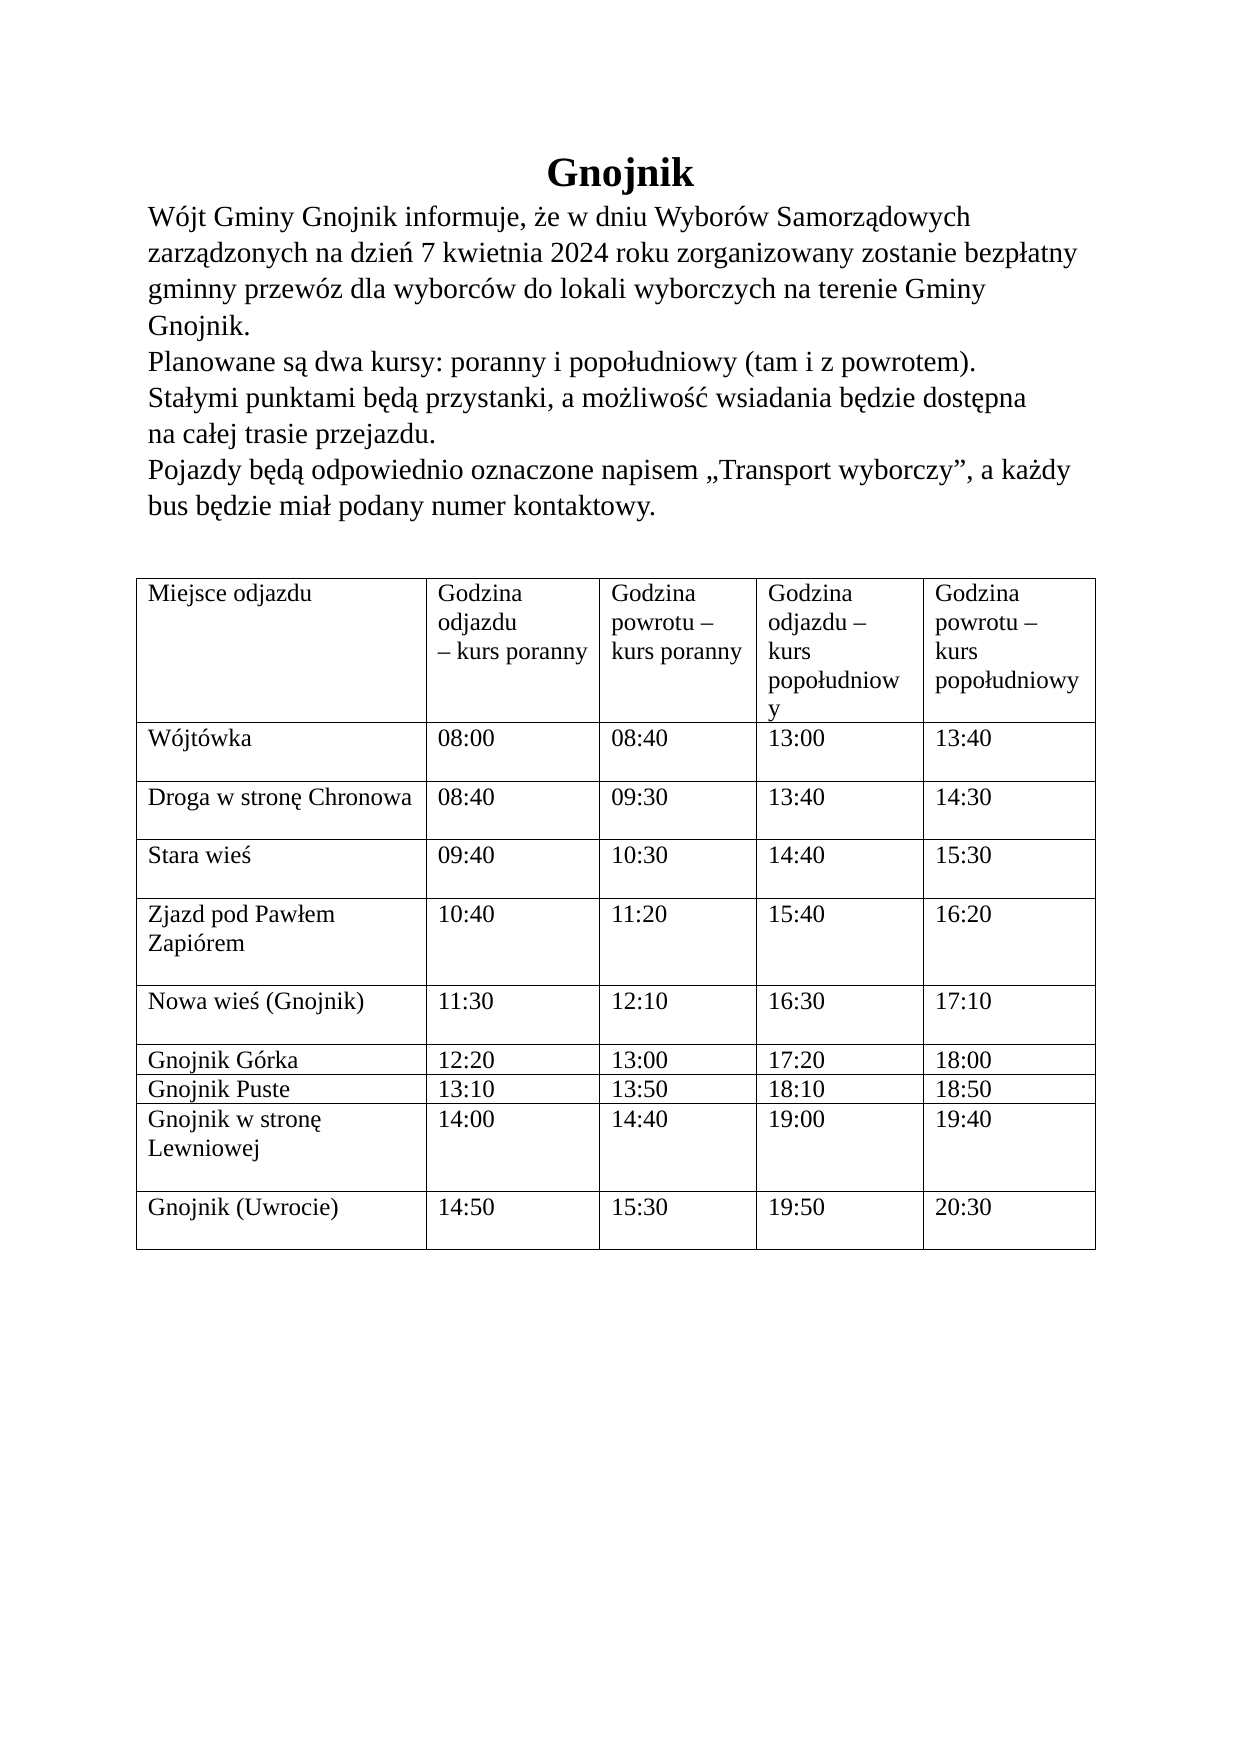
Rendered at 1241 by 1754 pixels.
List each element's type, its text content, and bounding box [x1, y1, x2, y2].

table_cell 15:30 [600, 1192, 756, 1249]
table_cell 09:30 [600, 782, 756, 839]
table_cell 19:50 [757, 1192, 923, 1249]
table_cell 14:30 [924, 782, 1095, 839]
table_cell 14:00 [427, 1104, 599, 1191]
text Stałymi punktami będą przystanki, a możliwość wsiadania będzie dostępna na całej trasie przejazdu. [148, 380, 1093, 450]
table_cell 13:00 [600, 1045, 756, 1073]
text Gnojnik [148, 148, 1093, 196]
table_cell 13:40 [924, 723, 1095, 781]
table_cell Droga w stronę Chronowa [137, 782, 426, 839]
table_cell 17:20 [757, 1045, 923, 1073]
table_cell 16:30 [757, 986, 923, 1044]
table_cell 10:40 [427, 899, 599, 985]
table_cell 09:40 [427, 840, 599, 898]
table_cell Zjazd pod Pawłem Zapiórem [137, 899, 426, 985]
text Wójt Gminy Gnojnik informuje, że w dniu Wyborów Samorządowych zarządzonych na dzień 7 kwietnia 2024 roku zorganizowany zostanie bezpłatny gminny przewóz dla wyborców do lokali wyborczych na terenie Gminy Gnojnik. Planowane są dwa kursy: poranny i popołudniowy (tam i z powrotem). [148, 199, 1093, 377]
table_cell 16:20 [924, 899, 1095, 985]
table_cell 08:40 [427, 782, 599, 839]
table_header Godzina powrotu – kurs poranny [600, 579, 756, 722]
table_cell 19:00 [757, 1104, 923, 1191]
table_cell Gnojnik w stronę Lewniowej [137, 1104, 426, 1191]
table_cell 13:10 [427, 1075, 599, 1103]
table_cell 14:40 [600, 1104, 756, 1191]
table_cell 13:00 [757, 723, 923, 781]
table_cell Nowa wieś (Gnojnik) [137, 986, 426, 1044]
table_cell Wójtówka [137, 723, 426, 781]
table_cell 08:40 [600, 723, 756, 781]
table_cell 14:40 [757, 840, 923, 898]
text Pojazdy będą odpowiednio oznaczone napisem „Transport wyborczy”, a każdy bus będzie miał podany numer kontaktowy. [148, 452, 1093, 522]
table_cell 08:00 [427, 723, 599, 781]
table_cell 17:10 [924, 986, 1095, 1044]
table_header Miejsce odjazdu [137, 579, 426, 722]
table_cell 14:50 [427, 1192, 599, 1249]
table_cell 18:50 [924, 1075, 1095, 1103]
table_header Godzina odjazdu – kurs popołudniowy [757, 579, 923, 722]
table_cell 11:30 [427, 986, 599, 1044]
table_header Godzina odjazdu – kurs poranny [427, 579, 599, 722]
table_cell 19:40 [924, 1104, 1095, 1191]
table_cell 12:20 [427, 1045, 599, 1073]
table_cell 13:50 [600, 1075, 756, 1103]
table_header Godzina powrotu – kurs popołudniowy [924, 579, 1095, 722]
table_cell Gnojnik Puste [137, 1075, 426, 1103]
table_cell 15:40 [757, 899, 923, 985]
table_cell Gnojnik Górka [137, 1045, 426, 1073]
table_cell 20:30 [924, 1192, 1095, 1249]
table_cell 12:10 [600, 986, 756, 1044]
table_cell 18:00 [924, 1045, 1095, 1073]
table_cell Stara wieś [137, 840, 426, 898]
table_cell 11:20 [600, 899, 756, 985]
table_cell 15:30 [924, 840, 1095, 898]
table_cell Gnojnik (Uwrocie) [137, 1192, 426, 1249]
table_cell 13:40 [757, 782, 923, 839]
table_cell 10:30 [600, 840, 756, 898]
table_cell 18:10 [757, 1075, 923, 1103]
